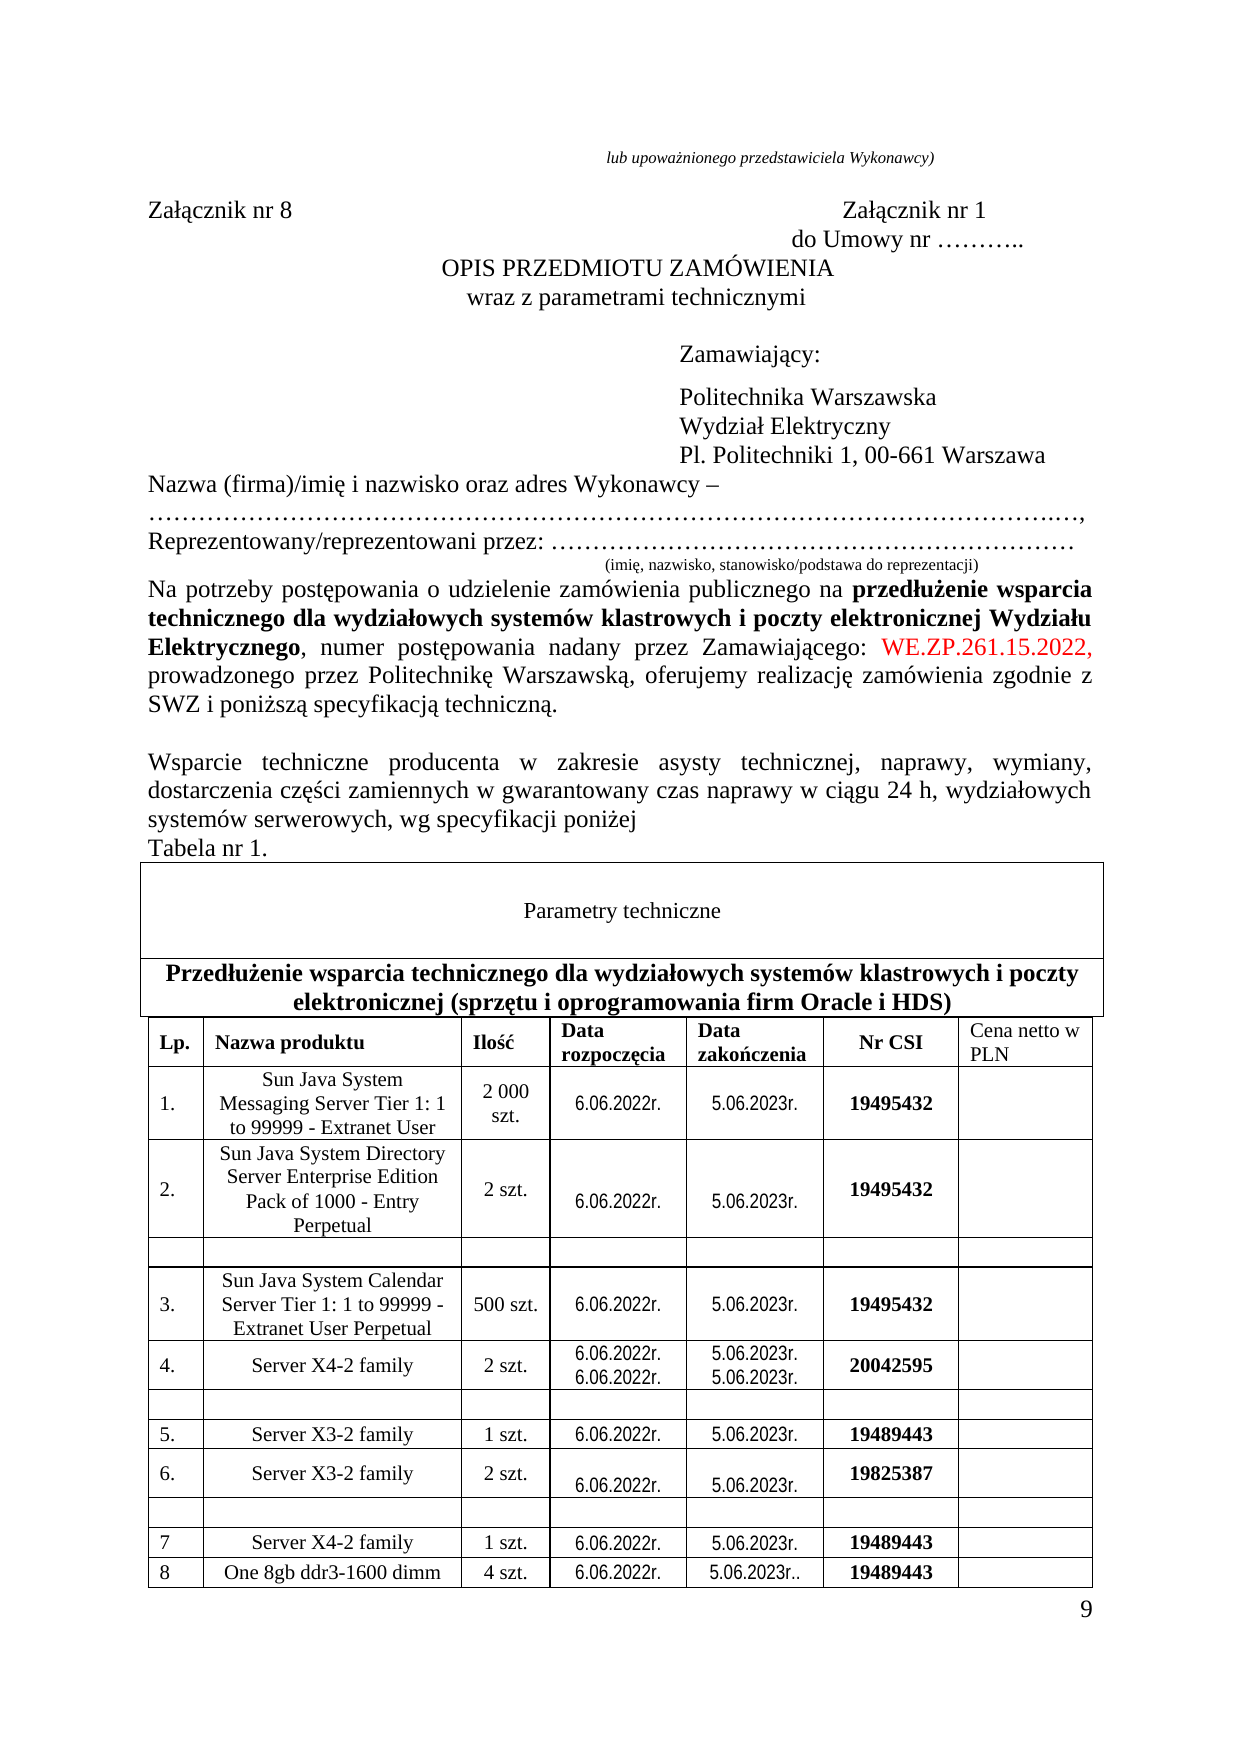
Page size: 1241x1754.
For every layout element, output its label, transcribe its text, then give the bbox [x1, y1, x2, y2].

table_cell [551, 1238, 686, 1266]
table_cell [959, 1067, 1092, 1139]
table_cell 2. [149, 1140, 203, 1237]
table_cell 5.06.2023r. [687, 1528, 823, 1557]
text Reprezentowany/reprezentowani przez: ……………………………………………………… [148, 526, 1093, 555]
table_cell 6.06.2022r. [551, 1420, 686, 1448]
table_cell [687, 1238, 823, 1266]
table_cell [149, 1390, 203, 1418]
table_cell [551, 1390, 686, 1418]
table_cell 6.06.2022r. [551, 1067, 686, 1139]
table_cell [824, 1238, 958, 1266]
table_cell [149, 1238, 203, 1266]
table_cell 6. [149, 1449, 203, 1497]
table_cell 2 szt. [462, 1140, 549, 1237]
table_cell 1. [149, 1067, 203, 1139]
table_cell 5.06.2023r. [687, 1067, 823, 1139]
table_cell 6.06.2022r. [551, 1528, 686, 1557]
table_header Lp. [149, 1018, 203, 1066]
table_cell [959, 1558, 1092, 1587]
text wraz z parametrami technicznymi [148, 282, 1093, 311]
table_cell 19825387 [824, 1449, 958, 1497]
table_cell 7 [149, 1528, 203, 1557]
table_cell 1 szt. [462, 1528, 549, 1557]
table_cell 19489443 [824, 1558, 958, 1587]
table_cell 8 [149, 1558, 203, 1587]
table_cell [204, 1390, 461, 1418]
table_cell [462, 1238, 549, 1266]
table_cell [687, 1498, 823, 1527]
table_cell 2 000 szt. [462, 1067, 549, 1139]
table_cell 19489443 [824, 1528, 958, 1557]
table_cell 5.06.2023r. [687, 1449, 823, 1497]
table_cell 6.06.2022r. [551, 1268, 686, 1340]
table_cell [462, 1498, 549, 1527]
text Na potrzeby postępowania o udzielenie zamówienia publicznego na przedłużenie wsparcia technicznego dla wydziałowych systemów klastrowych i poczty elektronicznej Wydziału Elektrycznego, numer postępowania nadany przez Zamawiającego: WE.ZP.261.15.2022, prowadzonego przez Politechnikę Warszawską, oferujemy realizację zamówienia zgodnie z SWZ i poniższą specyfikacją techniczną. [148, 574, 1093, 718]
table_cell Sun Java System Directory Server Enterprise Edition Pack of 1000 - Entry Perpetual [204, 1140, 461, 1237]
table_cell [824, 1390, 958, 1418]
table_cell [959, 1420, 1092, 1448]
text Nazwa (firma)/imię i nazwisko oraz adres Wykonawcy – [148, 469, 1093, 497]
table_cell 19489443 [824, 1420, 958, 1448]
table_cell 19495432 [824, 1067, 958, 1139]
text Wydział Elektryczny [148, 411, 1093, 440]
table_cell [204, 1498, 461, 1527]
table_cell [462, 1390, 549, 1418]
table_cell 4. [149, 1341, 203, 1389]
table_cell [959, 1390, 1092, 1418]
table_header Ilość [462, 1018, 549, 1066]
table_cell [959, 1238, 1092, 1266]
table_header Cena netto w PLN [959, 1018, 1092, 1066]
table_cell 5.06.2023r.. [687, 1558, 823, 1587]
table_cell 2 szt. [462, 1341, 549, 1389]
table_cell 6.06.2022r. [551, 1449, 686, 1497]
text ……………………………………………………………………………………………….…, [148, 497, 1093, 526]
table_cell [959, 1528, 1092, 1557]
table_header Parametry techniczne [141, 863, 1103, 957]
text do Umowy nr ……….. [148, 224, 1093, 253]
text Załącznik nr 8 Załącznik nr 1 [148, 196, 1093, 224]
text Wsparcie techniczne producenta w zakresie asysty technicznej, naprawy, wymiany, dostarczenia części zamiennych w gwarantowany czas naprawy w ciągu 24 h, wydziałowych systemów serwerowych, wg specyfikacji poniżej [148, 747, 1093, 833]
table_cell [959, 1268, 1092, 1340]
table_cell 5.06.2023r. [687, 1140, 823, 1237]
table_cell 5.06.2023r. 5.06.2023r. [687, 1341, 823, 1389]
table_cell 2 szt. [462, 1449, 549, 1497]
table_cell Server X4-2 family [204, 1528, 461, 1557]
table_cell 500 szt. [462, 1268, 549, 1340]
table_cell 19495432 [824, 1268, 958, 1340]
table_cell 6.06.2022r. 6.06.2022r. [551, 1341, 686, 1389]
table_cell 4 szt. [462, 1558, 549, 1587]
table_cell 1 szt. [462, 1420, 549, 1448]
table_cell [204, 1238, 461, 1266]
table_cell Server X3-2 family [204, 1449, 461, 1497]
text Tabela nr 1. [148, 833, 1093, 862]
table_cell Sun Java System Messaging Server Tier 1: 1 to 99999 - Extranet User [204, 1067, 461, 1139]
table_cell [959, 1140, 1092, 1237]
table_header Data rozpoczęcia [551, 1018, 686, 1066]
text Pl. Politechniki 1, 00-661 Warszawa [148, 440, 1093, 469]
table_cell 6.06.2022r. [551, 1558, 686, 1587]
text Politechnika Warszawska [148, 382, 1093, 411]
text (imię, nazwisko, stanowisko/podstawa do reprezentacji) [148, 555, 1093, 574]
table_cell 6.06.2022r. [551, 1140, 686, 1237]
table_cell 5.06.2023r. [687, 1268, 823, 1340]
table_cell 20042595 [824, 1341, 958, 1389]
table_cell Server X3-2 family [204, 1420, 461, 1448]
text Zamawiający: [148, 339, 1093, 368]
text OPIS PRZEDMIOTU ZAMÓWIENIA [148, 253, 1093, 282]
table_cell 3. [149, 1268, 203, 1340]
table_cell [551, 1498, 686, 1527]
table_cell Sun Java System Calendar Server Tier 1: 1 to 99999 - Extranet User Perpetual [204, 1268, 461, 1340]
table_cell [959, 1341, 1092, 1389]
table_header Data zakończenia [687, 1018, 823, 1066]
table_cell 19495432 [824, 1140, 958, 1237]
table_cell [824, 1498, 958, 1527]
table_cell [687, 1390, 823, 1418]
table_header Nr CSI [824, 1018, 958, 1066]
table_cell [959, 1498, 1092, 1527]
table_cell One 8gb ddr3-1600 dimm [204, 1558, 461, 1587]
text lub upoważnionego przedstawiciela Wykonawcy) [148, 148, 1093, 167]
table_header Nazwa produktu [204, 1018, 461, 1066]
table_cell Server X4-2 family [204, 1341, 461, 1389]
table_cell [959, 1449, 1092, 1497]
table_cell 5.06.2023r. [687, 1420, 823, 1448]
table_cell [149, 1498, 203, 1527]
table_cell 5. [149, 1420, 203, 1448]
table_cell Przedłużenie wsparcia technicznego dla wydziałowych systemów klastrowych i poczty elektronicznej (sprzętu i oprogramowania firm Oracle i HDS) [141, 959, 1103, 1016]
